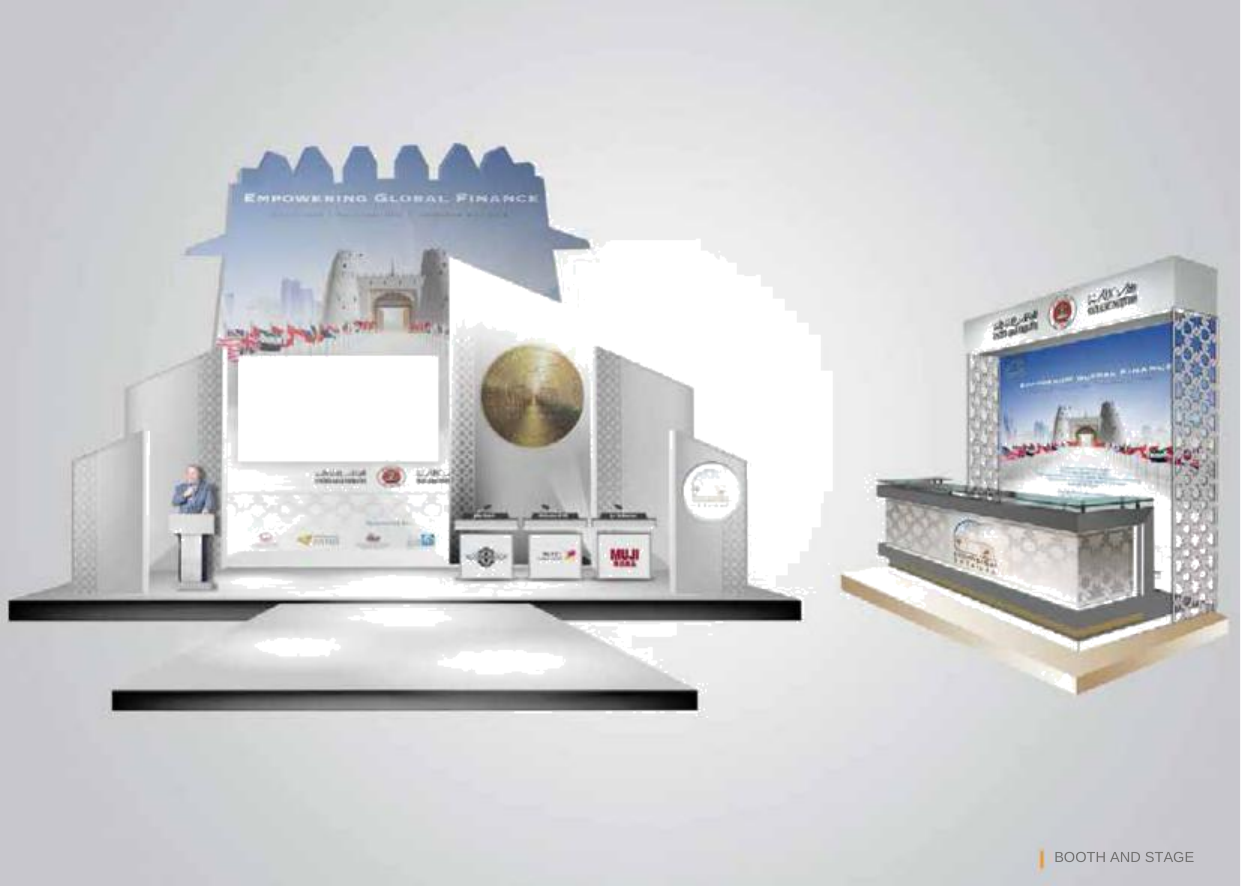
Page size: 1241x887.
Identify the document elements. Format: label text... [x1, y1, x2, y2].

picture [0, 0, 1241, 886]
text BOOTH AND STAGE [1054, 849, 1205, 866]
